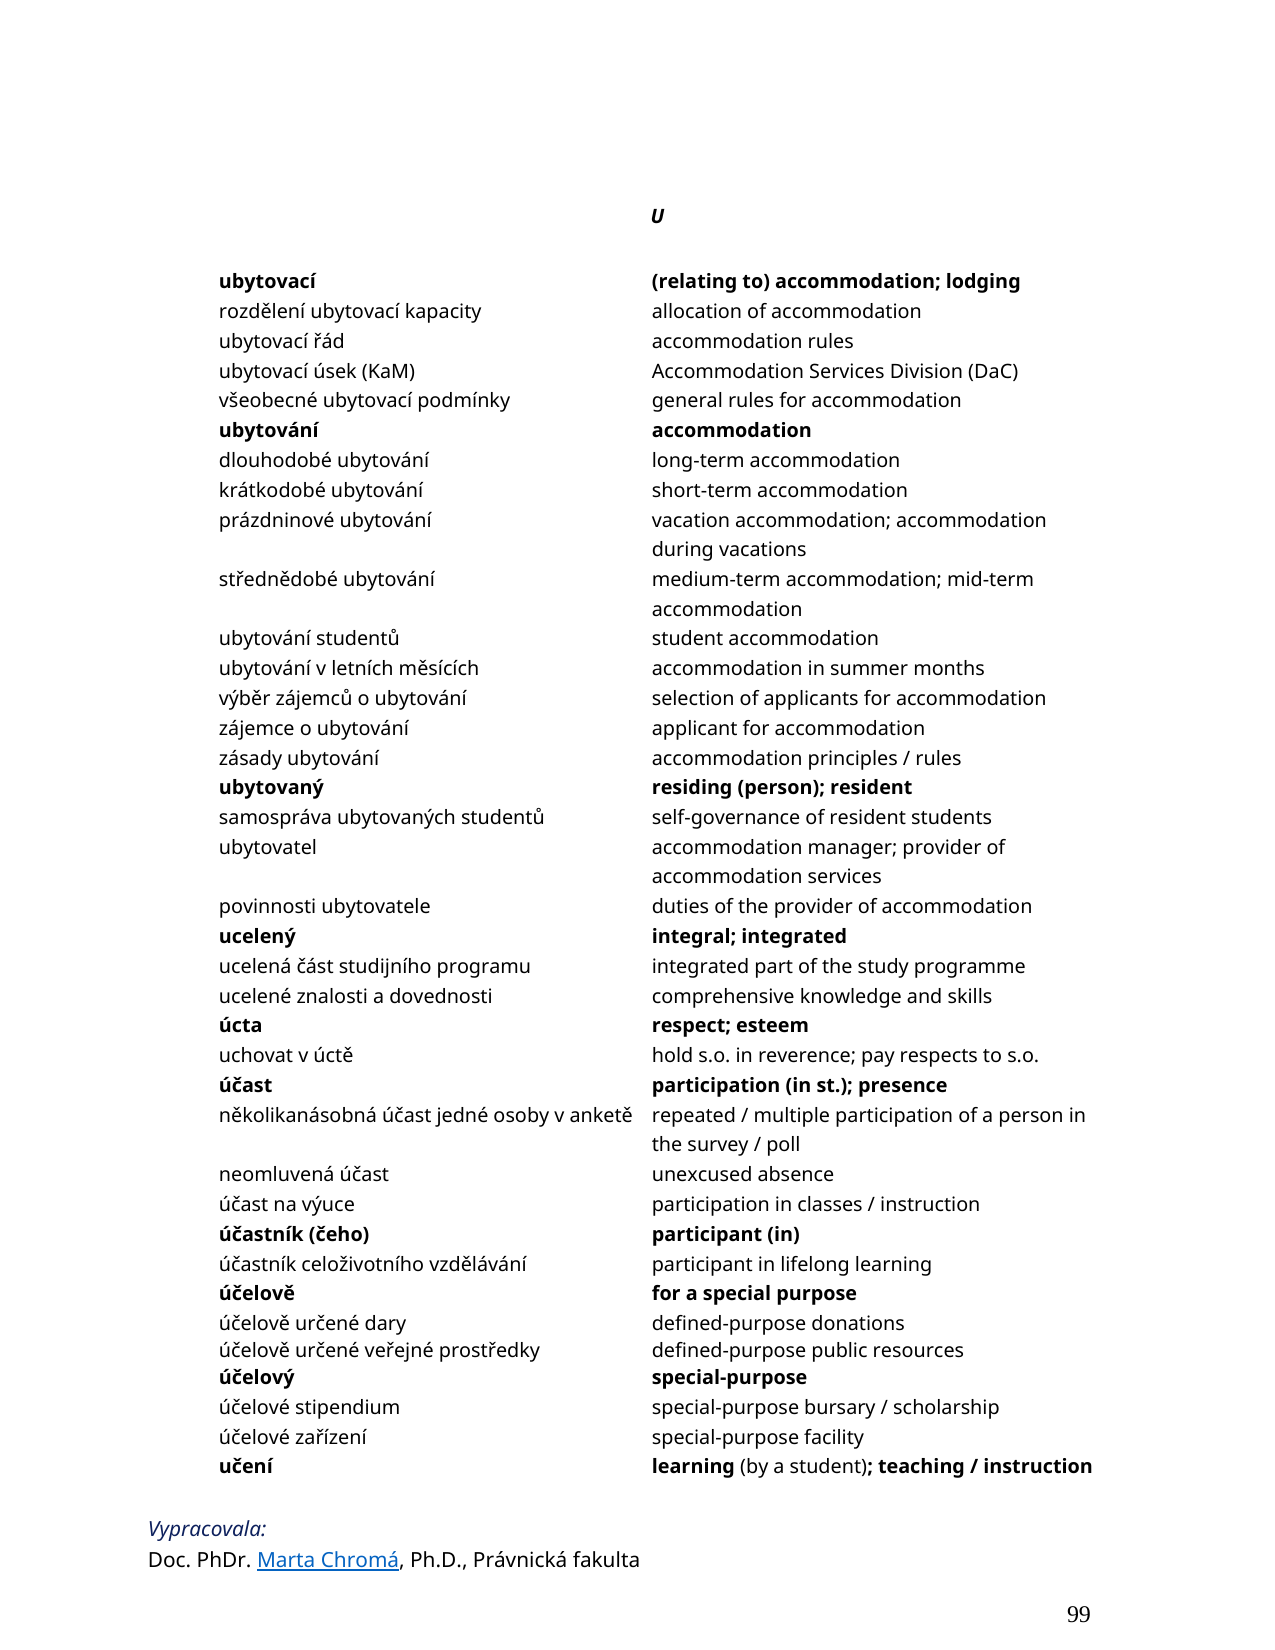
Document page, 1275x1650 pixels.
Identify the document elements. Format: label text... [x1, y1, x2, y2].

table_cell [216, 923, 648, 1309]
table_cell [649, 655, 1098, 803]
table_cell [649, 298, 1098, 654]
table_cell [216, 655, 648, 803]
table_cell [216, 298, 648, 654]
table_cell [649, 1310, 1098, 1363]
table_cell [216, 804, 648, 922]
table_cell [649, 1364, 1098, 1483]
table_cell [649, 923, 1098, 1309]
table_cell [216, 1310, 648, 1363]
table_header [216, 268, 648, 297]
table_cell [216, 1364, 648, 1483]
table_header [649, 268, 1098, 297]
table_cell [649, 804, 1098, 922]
subtitle U [148, 202, 1167, 229]
